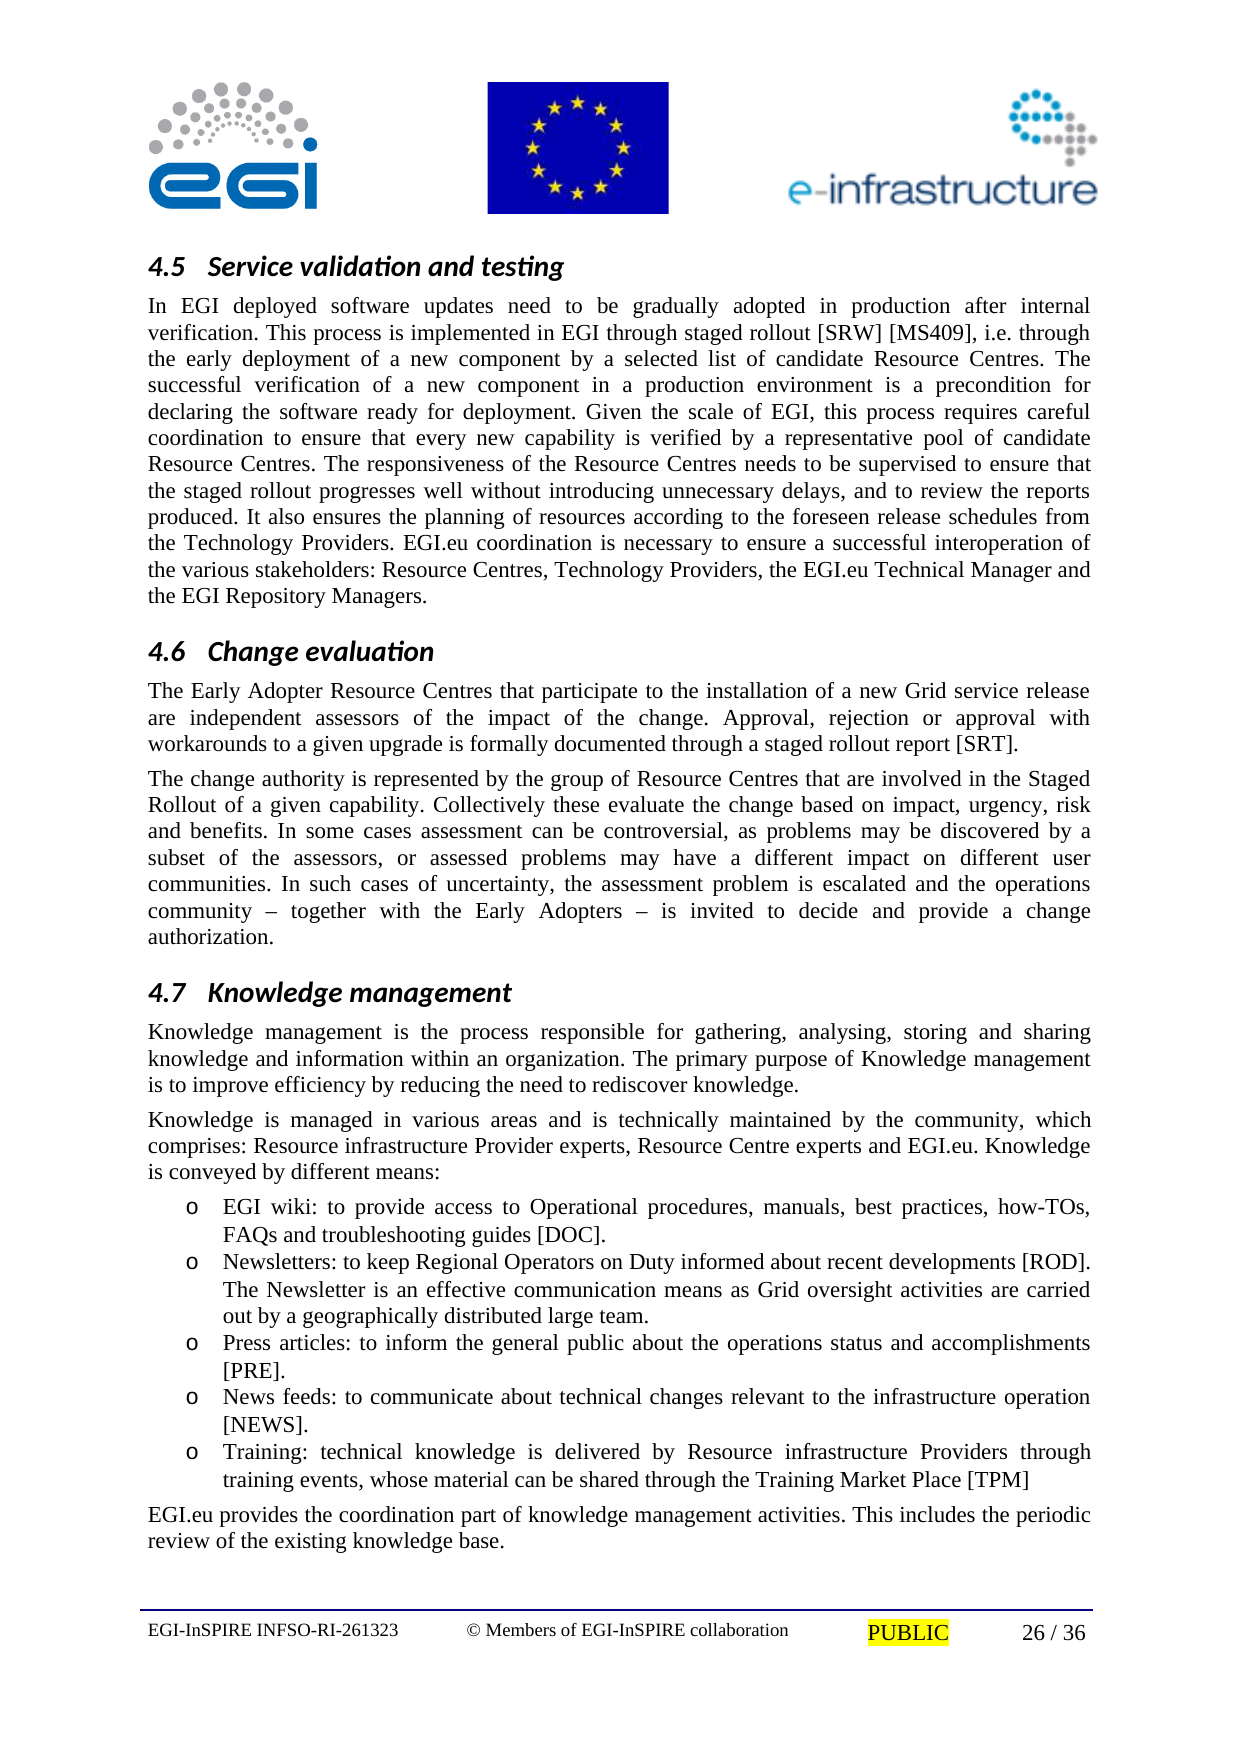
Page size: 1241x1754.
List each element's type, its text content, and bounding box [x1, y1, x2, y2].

text Knowledge management is the process responsible for gathering, analysing, storing and sharing knowledge and information within an organization. The primary purpose of Knowledge management is to improve efficiency by reducing the need to rediscover knowledge. [148, 1018, 1092, 1097]
list News feeds: to communicate about technical changes relevant to the infrastructure operation [NEWS]. [185, 1383, 1092, 1438]
subtitle Knowledge management [148, 974, 1092, 1010]
picture [487, 82, 669, 214]
list Training: technical knowledge is delivered by Resource infrastructure Providers through training events, whose material can be shared through the Training Market Place [TPM] [185, 1438, 1092, 1492]
list EGI wiki: to provide access to Operational procedures, manuals, best practices, how-TOs, FAQs and troubleshooting guides [DOC]. [185, 1193, 1092, 1248]
text The Early Adopter Resource Centres that participate to the installation of a new Grid service release are independent assessors of the impact of the change. Approval, rejection or approval with workarounds to a given upgrade is formally documented through a staged rollout report [SRT]. [148, 677, 1092, 757]
list Press articles: to inform the general public about the operations status and accomplishments [PRE]. [185, 1329, 1092, 1383]
picture [147, 82, 319, 211]
list Newsletters: to keep Regional Operators on Duty informed about recent developments [ROD]. The Newsletter is an effective communication means as Grid oversight activities are carried out by a geographically distributed large team. [185, 1248, 1092, 1329]
text Knowledge is managed in various areas and is technically maintained by the community, which comprises: Resource infrastructure Provider experts, Resource Centre experts and EGI.eu. Knowledge is conveyed by different means: [148, 1106, 1092, 1185]
subtitle Change evaluation [148, 633, 1092, 669]
text The change authority is represented by the group of Resource Centres that are involved in the Staged Rollout of a given capability. Collectively these evaluate the change based on impact, urgency, risk and benefits. In some cases assessment can be controversial, as problems may be discovered by a subset of the assessors, or assessed problems may have a different impact on different user communities. In such cases of uncertainty, the assessment problem is escalated and the operations community – together with the Early Adopters – is invited to decide and provide a change authorization. [148, 765, 1092, 949]
subtitle Service validation and testing [148, 248, 1092, 284]
text EGI.eu provides the coordination part of knowledge management activities. This includes the periodic review of the existing knowledge base. [148, 1501, 1092, 1553]
picture [781, 82, 1106, 214]
text In EGI deployed software updates need to be gradually adopted in production after internal verification. This process is implemented in EGI through staged rollout [SRW] [MS409], i.e. through the early deployment of a new component by a selected list of candidate Resource Centres. The successful verification of a new component in a production environment is a precondition for declaring the software ready for deployment. Given the scale of EGI, this process requires careful coordination to ensure that every new capability is verified by a representative pool of candidate Resource Centres. The responsiveness of the Resource Centres needs to be supervised to ensure that the staged rollout progresses well without introducing unnecessary delays, and to review the reports produced. It also ensures the planning of resources according to the foreseen release schedules from the Technology Providers. EGI.eu coordination is necessary to ensure a successful interoperation of the various stakeholders: Resource Centres, Technology Providers, the EGI.eu Technical Manager and the EGI Repository Managers. [148, 292, 1092, 608]
